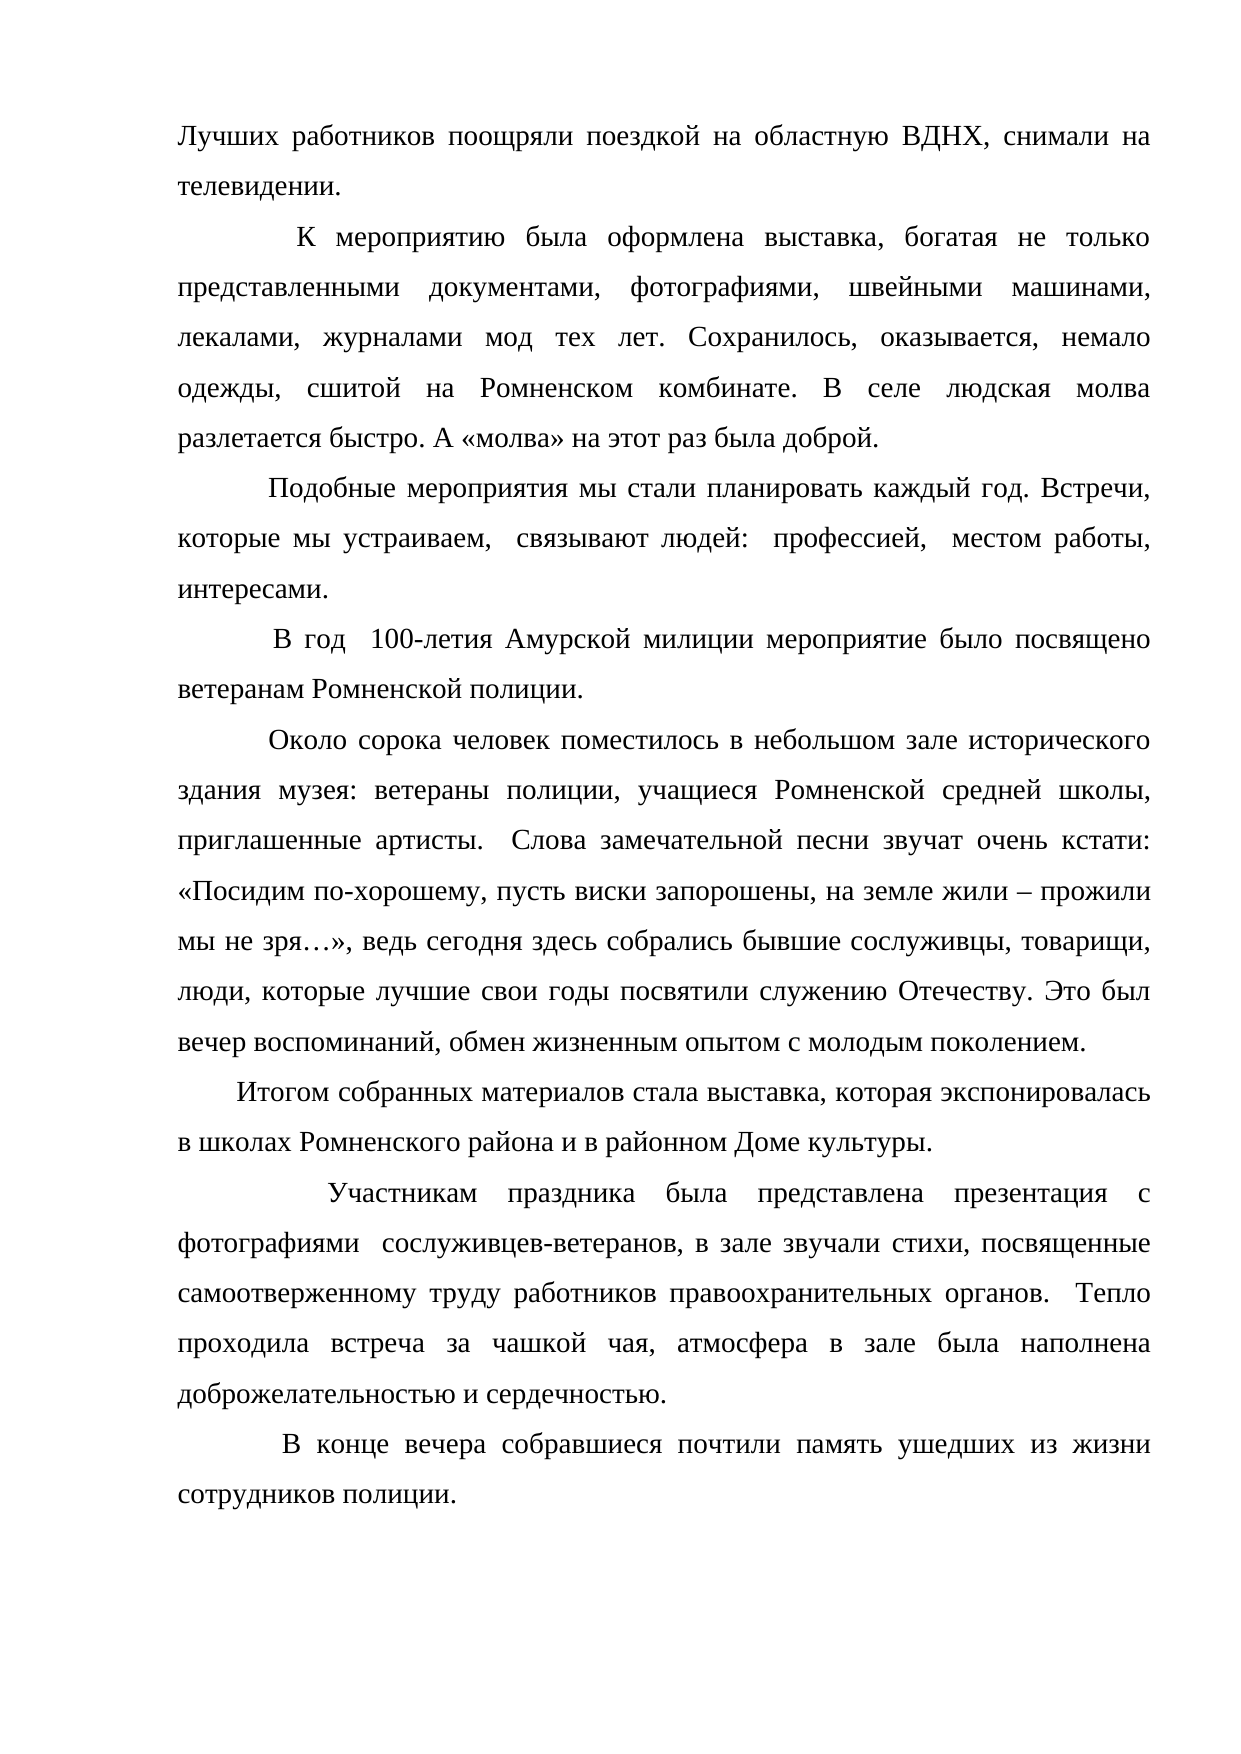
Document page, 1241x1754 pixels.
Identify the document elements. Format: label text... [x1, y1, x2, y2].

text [177, 118, 1152, 202]
text В год 100-летия Амурской милиции мероприятие было посвящено ветеранам Ромненской полиции. [177, 621, 1152, 705]
text Подобные мероприятия мы стали планировать каждый год. Встречи, которые мы устраиваем, связывают людей: профессией, местом работы, интересами. [177, 470, 1152, 604]
text К мероприятию была оформлена выставка, богатая не только представленными документами, фотографиями, швейными машинами, лекалами, журналами мод тех лет. Сохранилось, оказывается, немало одежды, сшитой на Ромненском комбинате. В селе людская молва разлетается быстро. А «молва» на этот раз была доброй. [177, 219, 1152, 453]
text Около сорока человек поместилось в небольшом зале исторического здания музея: ветераны полиции, учащиеся Ромненской средней школы, приглашенные артисты. Слова замечательной песни звучат очень кстати: «Посидим по-хорошему, пусть виски запорошены, на земле жили – прожили мы не зря…», ведь сегодня здесь собрались бывшие сослуживцы, товарищи, люди, которые лучшие свои годы посвятили служению Отечеству. Это был вечер воспоминаний, обмен жизненным опытом с молодым поколением. [177, 722, 1152, 1057]
text В конце вечера собравшиеся почтили память ушедших из жизни сотрудников полиции. [177, 1426, 1152, 1510]
text Участникам праздника была представлена презентация с фотографиями сослуживцев-ветеранов, в зале звучали стихи, посвященные самоотверженному труду работников правоохранительных органов. Тепло проходила встреча за чашкой чая, атмосфера в зале была наполнена доброжелательностью и сердечностью. [177, 1175, 1152, 1409]
text Итогом собранных материалов стала выставка, которая экспонировалась в школах Ромненского района и в районном Доме культуры. [177, 1074, 1152, 1158]
